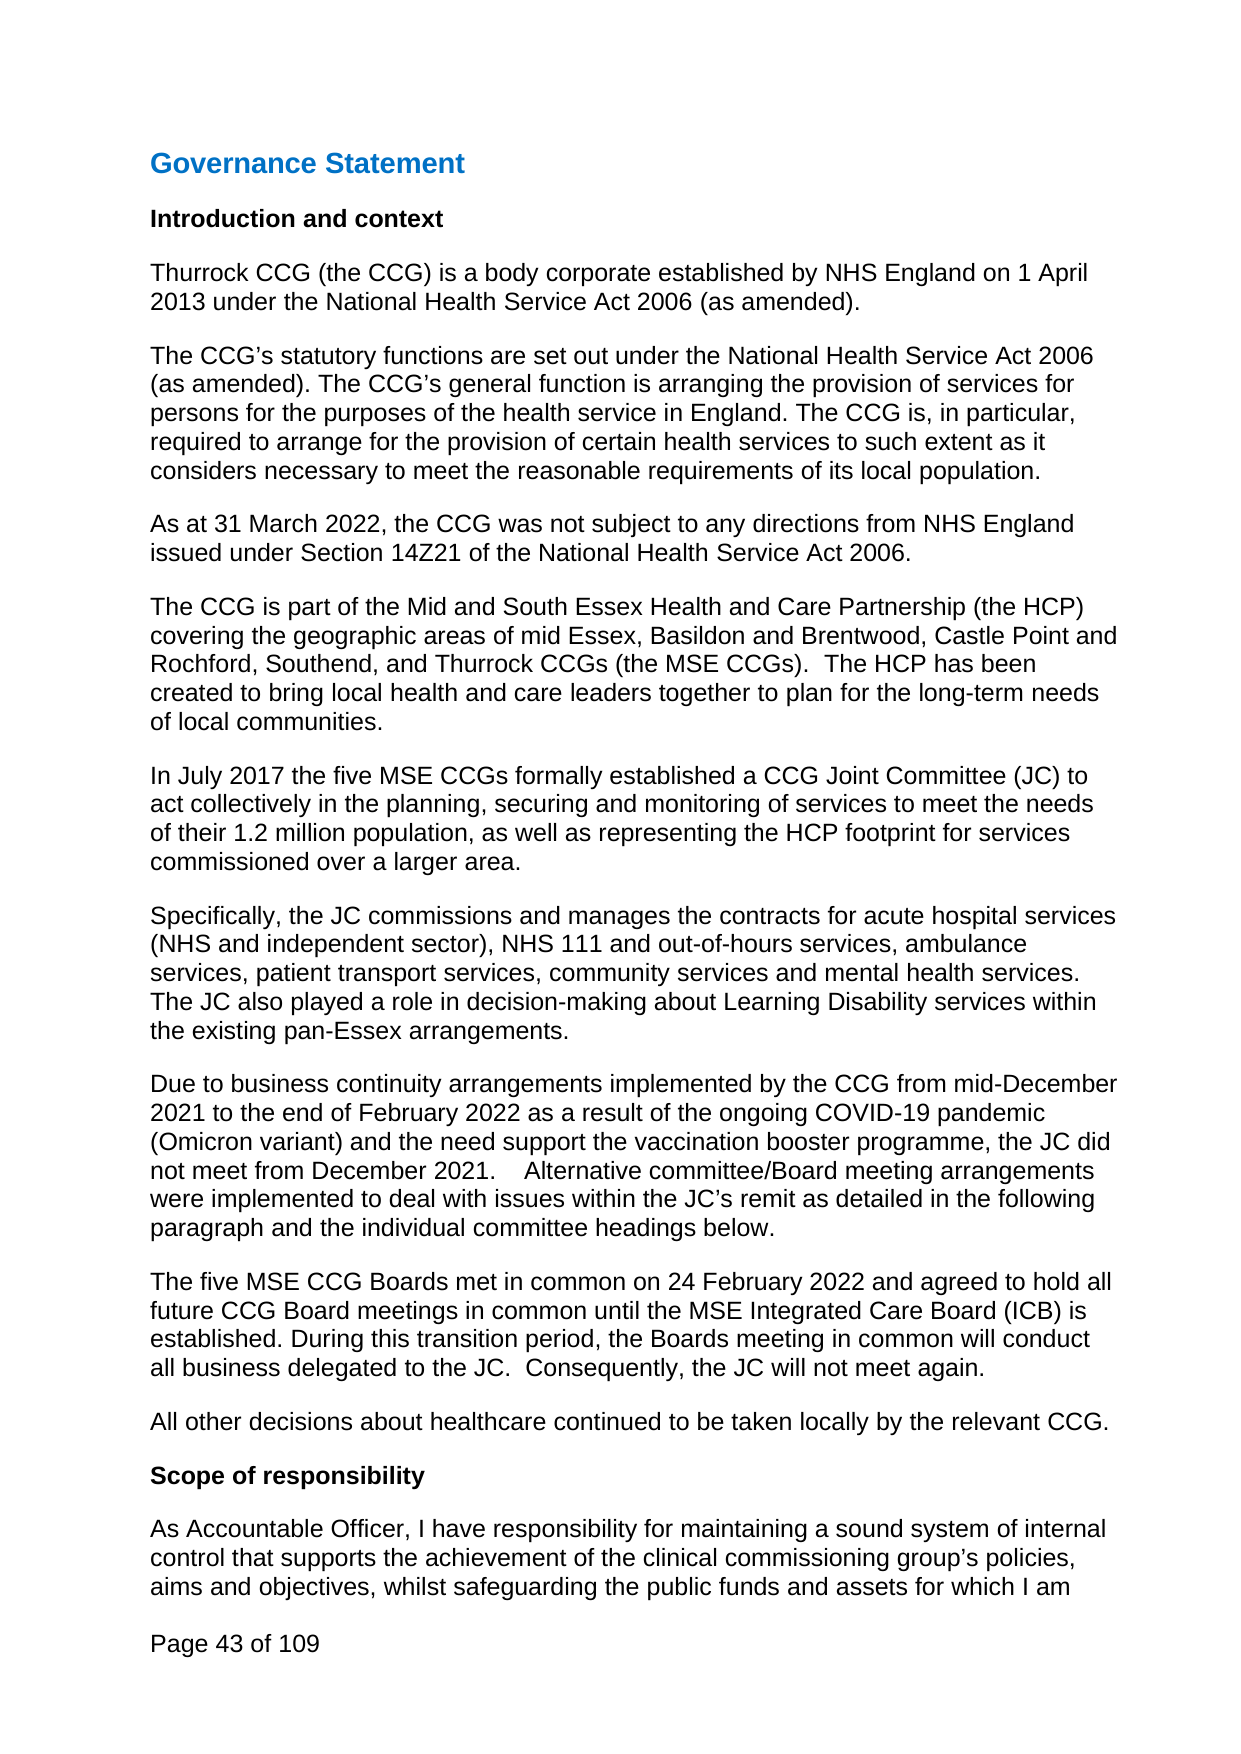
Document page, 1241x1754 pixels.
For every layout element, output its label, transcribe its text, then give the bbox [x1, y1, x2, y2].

text As Accountable Officer, I have responsibility for maintaining a sound system of internal control that supports the achievement of the clinical commissioning group’s policies, aims and objectives, whilst safeguarding the public funds and assets for which I am [150, 1514, 1109, 1601]
text The CCG’s statutory functions are set out under the National Health Service Act 2006 (as amended). The CCG’s general function is arranging the provision of services for persons for the purposes of the health service in England. The CCG is, in particular, required to arrange for the provision of certain health services to such extent as it considers necessary to meet the reasonable requirements of its local population. [150, 341, 1097, 484]
subtitle Introduction and context [150, 204, 1157, 233]
text The JC also played a role in decision-making about Learning Disability services within the existing pan-Essex arrangements. [150, 987, 1099, 1044]
text Specifically, the JC commissions and manages the contracts for acute hospital services (NHS and independent sector), NHS 111 and out-of-hours services, ambulance services, patient transport services, community services and mental health services. [150, 901, 1119, 987]
text In July 2017 the five MSE CCGs formally established a CCG Joint Committee (JC) to act collectively in the planning, securing and monitoring of services to meet the needs of their 1.2 million population, as well as representing the HCP footprint for services commissioned over a larger area. [150, 761, 1097, 876]
text Due to business continuity arrangements implemented by the CCG from mid-December 2021 to the end of February 2022 as a result of the ongoing COVID-19 pandemic (Omicron variant) and the need support the vaccination booster programme, the JC did not meet from December 2021. Alternative committee/Board meeting arrangements were implemented to deal with issues within the JC’s remit as detailed in the following paragraph and the individual committee headings below. [150, 1069, 1119, 1242]
text As at 31 March 2022, the CCG was not subject to any directions from NHS England issued under Section 14Z21 of the National Health Service Act 2006. [150, 509, 1077, 567]
text Thurrock CCG (the CCG) is a body corporate established by NHS England on 1 April 2013 under the National Health Service Act 2006 (as amended). [150, 258, 1091, 316]
text The CCG is part of the Mid and South Essex Health and Care Partnership (the HCP) covering the geographic areas of mid Essex, Basildon and Brentwood, Castle Point and Rochford, Southend, and Thurrock CCGs (the MSE CCGs). The HCP has been created to bring local health and care leaders together to plan for the long-term needs of local communities. [150, 592, 1119, 736]
text The five MSE CCG Boards met in common on 24 February 2022 and agreed to hold all future CCG Board meetings in common until the MSE Integrated Care Board (ICB) is established. During this transition period, the Boards meeting in common will conduct all business delegated to the JC. Consequently, the JC will not meet again. [150, 1267, 1114, 1382]
subtitle Governance Statement [150, 146, 1157, 179]
text All other decisions about healthcare continued to be taken locally by the relevant CCG. [150, 1407, 1157, 1436]
subtitle Scope of responsibility [150, 1461, 1157, 1489]
